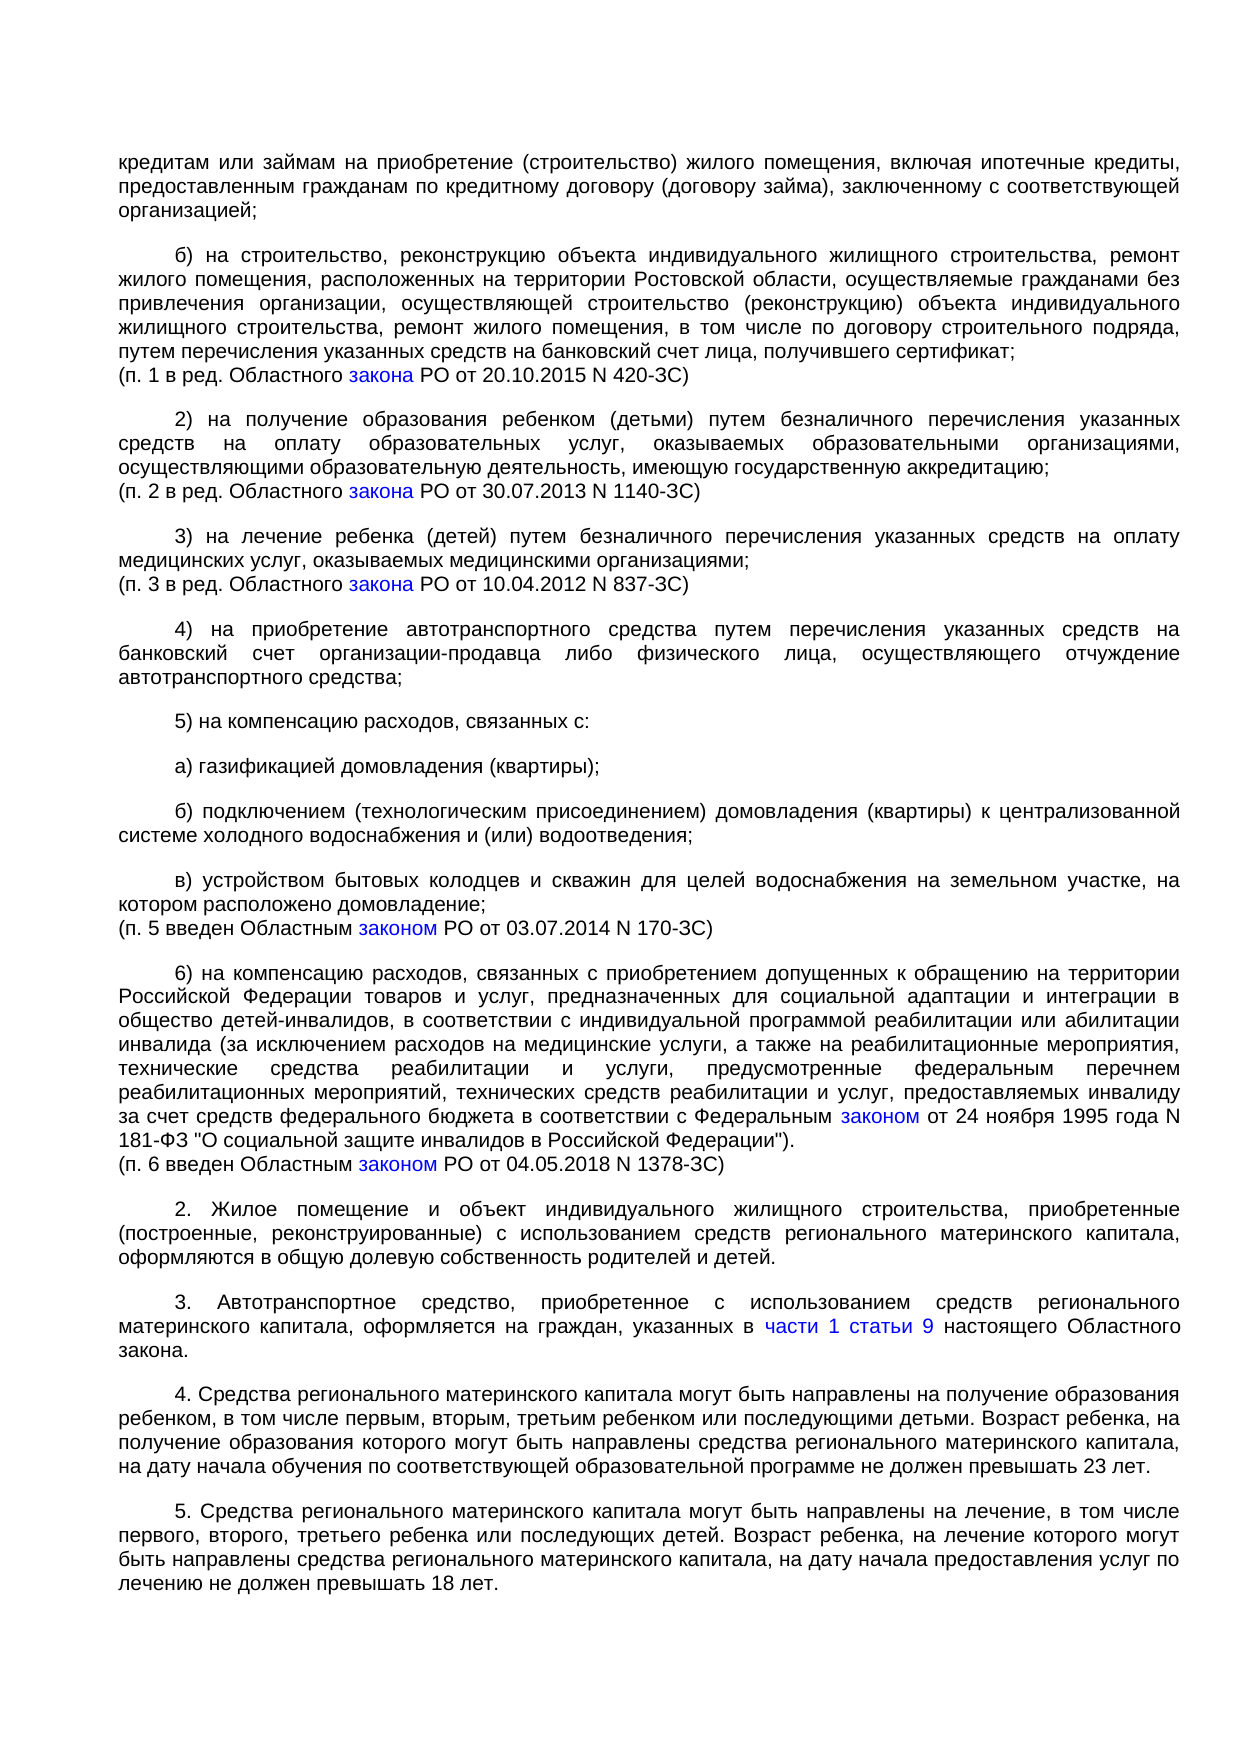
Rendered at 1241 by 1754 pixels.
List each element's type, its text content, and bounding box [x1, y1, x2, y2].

text (п. 3 в ред. Областного закона РО от 10.04.2012 N 837-ЗС) [118, 572, 1181, 596]
text 2. Жилое помещение и объект индивидуального жилищного строительства, приобретенные (построенные, реконструированные) с использованием средств регионального материнского капитала, оформляются в общую долевую собственность родителей и детей. [118, 1197, 1181, 1269]
text 3. Автотранспортное средство, приобретенное с использованием средств регионального материнского капитала, оформляется на граждан, указанных в части 1 статьи 9 настоящего Областного закона. [118, 1289, 1181, 1361]
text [118, 150, 1181, 222]
text (п. 1 в ред. Областного закона РО от 20.10.2015 N 420-ЗС) [118, 362, 1181, 386]
text 3) на лечение ребенка (детей) путем безналичного перечисления указанных средств на оплату медицинских услуг, оказываемых медицинскими организациями; [118, 524, 1181, 572]
text (п. 5 введен Областным законом РО от 03.07.2014 N 170-ЗС) [118, 916, 1181, 939]
text 5. Средства регионального материнского капитала могут быть направлены на лечение, в том числе первого, второго, третьего ребенка или последующих детей. Возраст ребенка, на лечение которого могут быть направлены средства регионального материнского капитала, на дату начала предоставления услуг по лечению не должен превышать 18 лет. [118, 1499, 1181, 1595]
text а) газификацией домовладения (квартиры); [118, 754, 1181, 778]
text 2) на получение образования ребенком (детьми) путем безналичного перечисления указанных средств на оплату образовательных услуг, оказываемых образовательными организациями, осуществляющими образовательную деятельность, имеющую государственную аккредитацию; [118, 407, 1181, 479]
text (п. 6 введен Областным законом РО от 04.05.2018 N 1378-ЗС) [118, 1152, 1181, 1176]
text б) подключением (технологическим присоединением) домовладения (квартиры) к централизованной системе холодного водоснабжения и (или) водоотведения; [118, 799, 1181, 847]
text 6) на компенсацию расходов, связанных с приобретением допущенных к обращению на территории Российской Федерации товаров и услуг, предназначенных для социальной адаптации и интеграции в общество детей-инвалидов, в соответствии с индивидуальной программой реабилитации или абилитации инвалида (за исключением расходов на медицинские услуги, а также на реабилитационные мероприятия, технические средства реабилитации и услуги, предусмотренные федеральным перечнем реабилитационных мероприятий, технических средств реабилитации и услуг, предоставляемых инвалиду за счет средств федерального бюджета в соответствии с Федеральным законом от 24 ноября 1995 года N 181-ФЗ "О социальной защите инвалидов в Российской Федерации"). [118, 960, 1181, 1152]
text (п. 2 в ред. Областного закона РО от 30.07.2013 N 1140-ЗС) [118, 479, 1181, 503]
text 5) на компенсацию расходов, связанных с: [118, 709, 1181, 733]
text в) устройством бытовых колодцев и скважин для целей водоснабжения на земельном участке, на котором расположено домовладение; [118, 868, 1181, 916]
text 4) на приобретение автотранспортного средства путем перечисления указанных средств на банковский счет организации-продавца либо физического лица, осуществляющего отчуждение автотранспортного средства; [118, 617, 1181, 688]
text б) на строительство, реконструкцию объекта индивидуального жилищного строительства, ремонт жилого помещения, расположенных на территории Ростовской области, осуществляемые гражданами без привлечения организации, осуществляющей строительство (реконструкцию) объекта индивидуального жилищного строительства, ремонт жилого помещения, в том числе по договору строительного подряда, путем перечисления указанных средств на банковский счет лица, получившего сертификат; [118, 243, 1181, 362]
text 4. Средства регионального материнского капитала могут быть направлены на получение образования ребенком, в том числе первым, вторым, третьим ребенком или последующими детьми. Возраст ребенка, на получение образования которого могут быть направлены средства регионального материнского капитала, на дату начала обучения по соответствующей образовательной программе не должен превышать 23 лет. [118, 1382, 1181, 1478]
